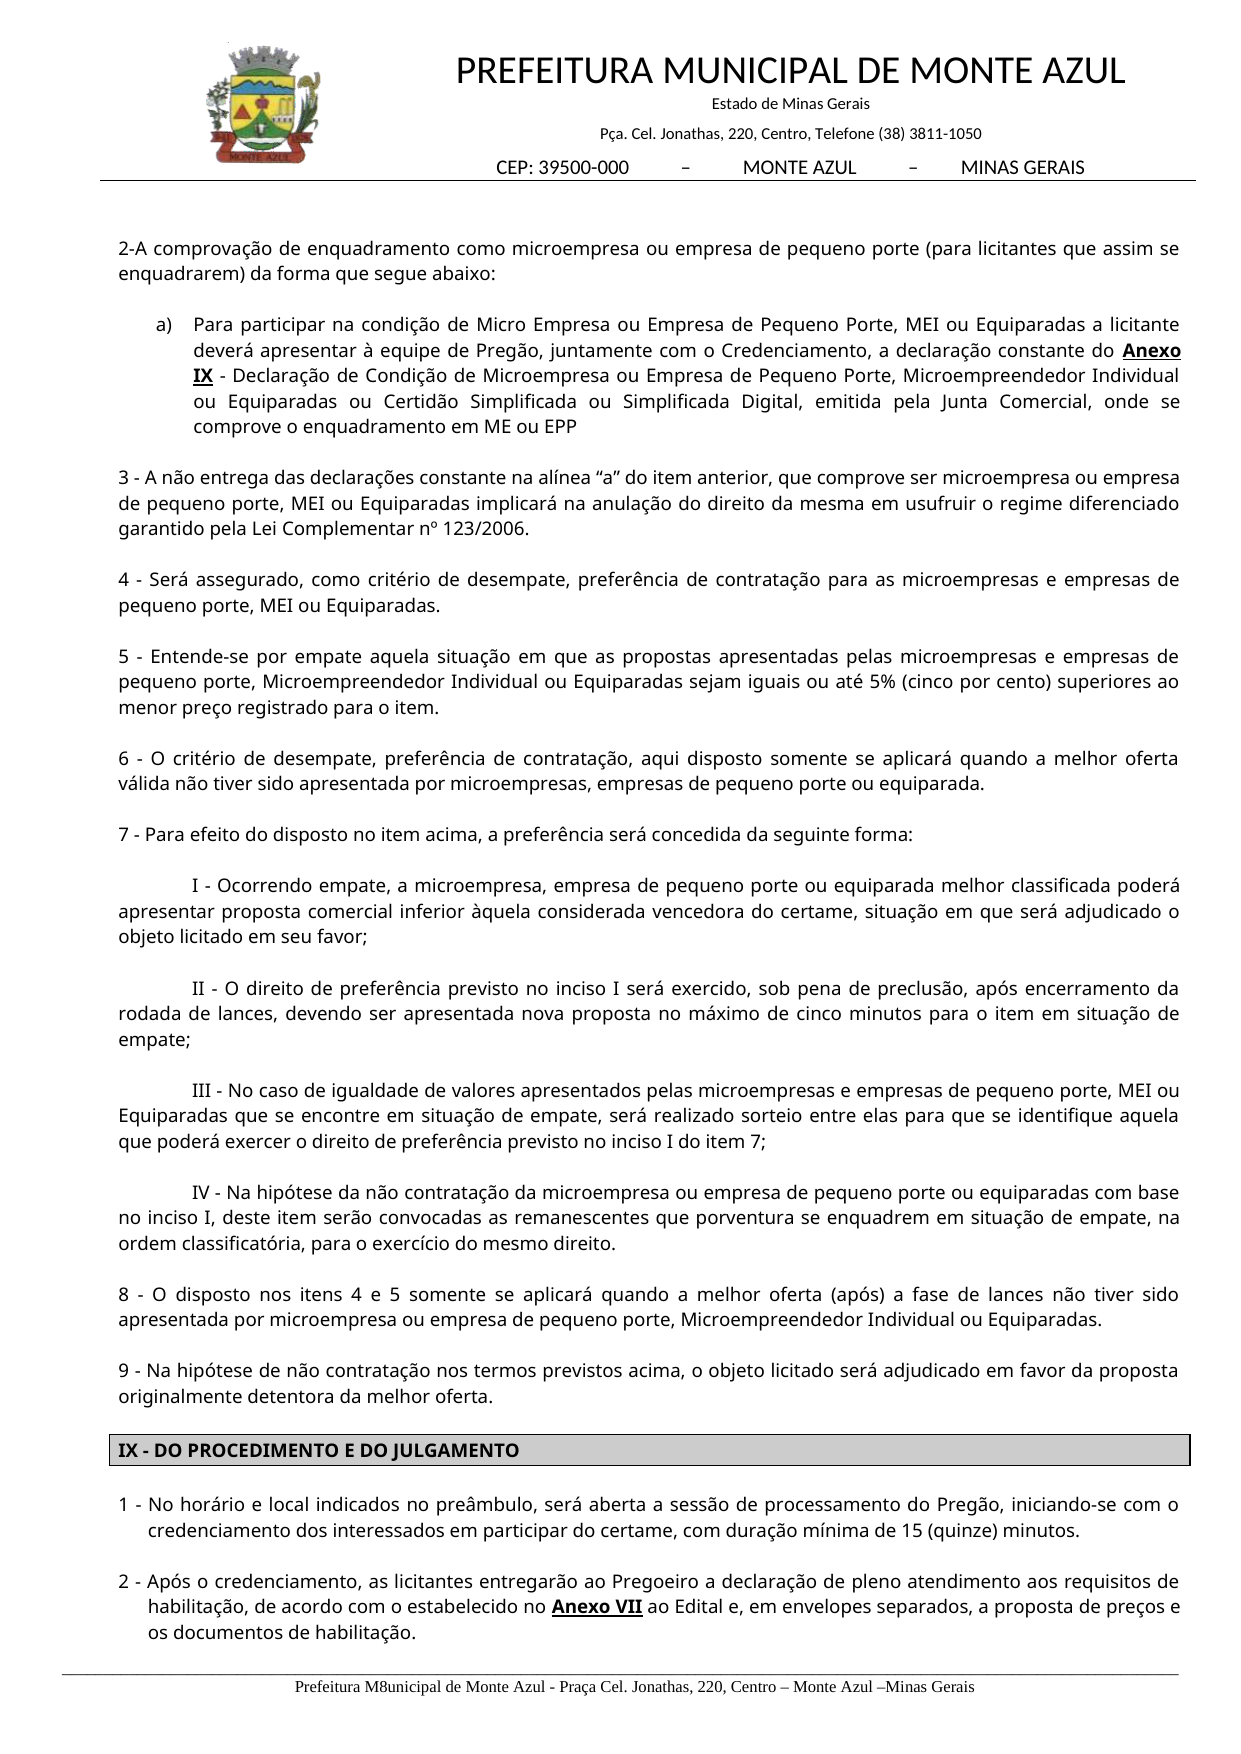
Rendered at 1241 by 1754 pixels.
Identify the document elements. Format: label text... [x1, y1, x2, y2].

text 4 - Será assegurado, como critério de desempate, preferência de contratação para as microempresas e empresas de pequeno porte, MEI ou Equiparadas. [118, 567, 1181, 618]
text IX - DO PROCEDIMENTO E DO JULGAMENTO [110, 1435, 1189, 1465]
text III - No caso de igualdade de valores apresentados pelas microempresas e empresas de pequeno porte, MEI ou Equiparadas que se encontre em situação de empate, será realizado sorteio entre elas para que se identifique aquela que poderá exercer o direito de preferência previsto no inciso I do item 7; [118, 1077, 1181, 1153]
text 6 - O critério de desempate, preferência de contratação, aqui disposto somente se aplicará quando a melhor oferta válida não tiver sido apresentada por microempresas, empresas de pequeno porte ou equiparada. [118, 745, 1181, 796]
text 2-A comprovação de enquadramento como microempresa ou empresa de pequeno porte (para licitantes que assim se enquadrarem) da forma que segue abaixo: [118, 235, 1181, 286]
text I - Ocorrendo empate, a microempresa, empresa de pequeno porte ou equiparada melhor classificada poderá apresentar proposta comercial inferior àquela considerada vencedora do certame, situação em que será adjudicado o objeto licitado em seu favor; [118, 873, 1181, 949]
text 1 - No horário e local indicados no preâmbulo, será aberta a sessão de processamento do Pregão, iniciando-se com o credenciamento dos interessados em participar do certame, com duração mínima de 15 (quinze) minutos. [118, 1492, 1181, 1543]
text 2 - Após o credenciamento, as licitantes entregarão ao Pregoeiro a declaração de pleno atendimento aos requisitos de habilitação, de acordo com o estabelecido no Anexo VII ao Edital e, em envelopes separados, a proposta de preços e os documentos de habilitação. [118, 1568, 1181, 1645]
text II - O direito de preferência previsto no inciso I será exercido, sob pena de preclusão, após encerramento da rodada de lances, devendo ser apresentada nova proposta no máximo de cinco minutos para o item em situação de empate; [118, 975, 1181, 1051]
text 5 - Entende-se por empate aquela situação em que as propostas apresentadas pelas microempresas e empresas de pequeno porte, Microempreendedor Individual ou Equiparadas sejam iguais ou até 5% (cinco por cento) superiores ao menor preço registrado para o item. [118, 643, 1181, 720]
text 7 - Para efeito do disposto no item acima, a preferência será concedida da seguinte forma: [118, 822, 1181, 847]
text 9 - Na hipótese de não contratação nos termos previstos acima, o objeto licitado será adjudicado em favor da proposta originalmente detentora da melhor oferta. [118, 1358, 1181, 1409]
text 3 - A não entrega das declarações constante na alínea “a” do item anterior, que comprove ser microempresa ou empresa de pequeno porte, MEI ou Equiparadas implicará na anulação do direito da mesma em usufruir o regime diferenciado garantido pela Lei Complementar nº 123/2006. [118, 464, 1181, 541]
list Para participar na condição de Micro Empresa ou Empresa de Pequeno Porte, MEI ou Equiparadas a licitante deverá apresentar à equipe de Pregão, juntamente com o Credenciamento, a declaração constante do Anexo IX - Declaração de Condição de Microempresa ou Empresa de Pequeno Porte, Microempreendedor Individual ou Equiparadas ou Certidão Simplificada ou Simplificada Digital, emitida pela Junta Comercial, onde se comprove o enquadramento em ME ou EPP [156, 311, 1181, 439]
picture [205, 42, 321, 164]
text 8 - O disposto nos itens 4 e 5 somente se aplicará quando a melhor oferta (após) a fase de lances não tiver sido apresentada por microempresa ou empresa de pequeno porte, Microempreendedor Individual ou Equiparadas. [118, 1281, 1181, 1332]
text IV - Na hipótese da não contratação da microempresa ou empresa de pequeno porte ou equiparadas com base no inciso I, deste item serão convocadas as remanescentes que porventura se enquadrem em situação de empate, na ordem classificatória, para o exercício do mesmo direito. [118, 1179, 1181, 1256]
